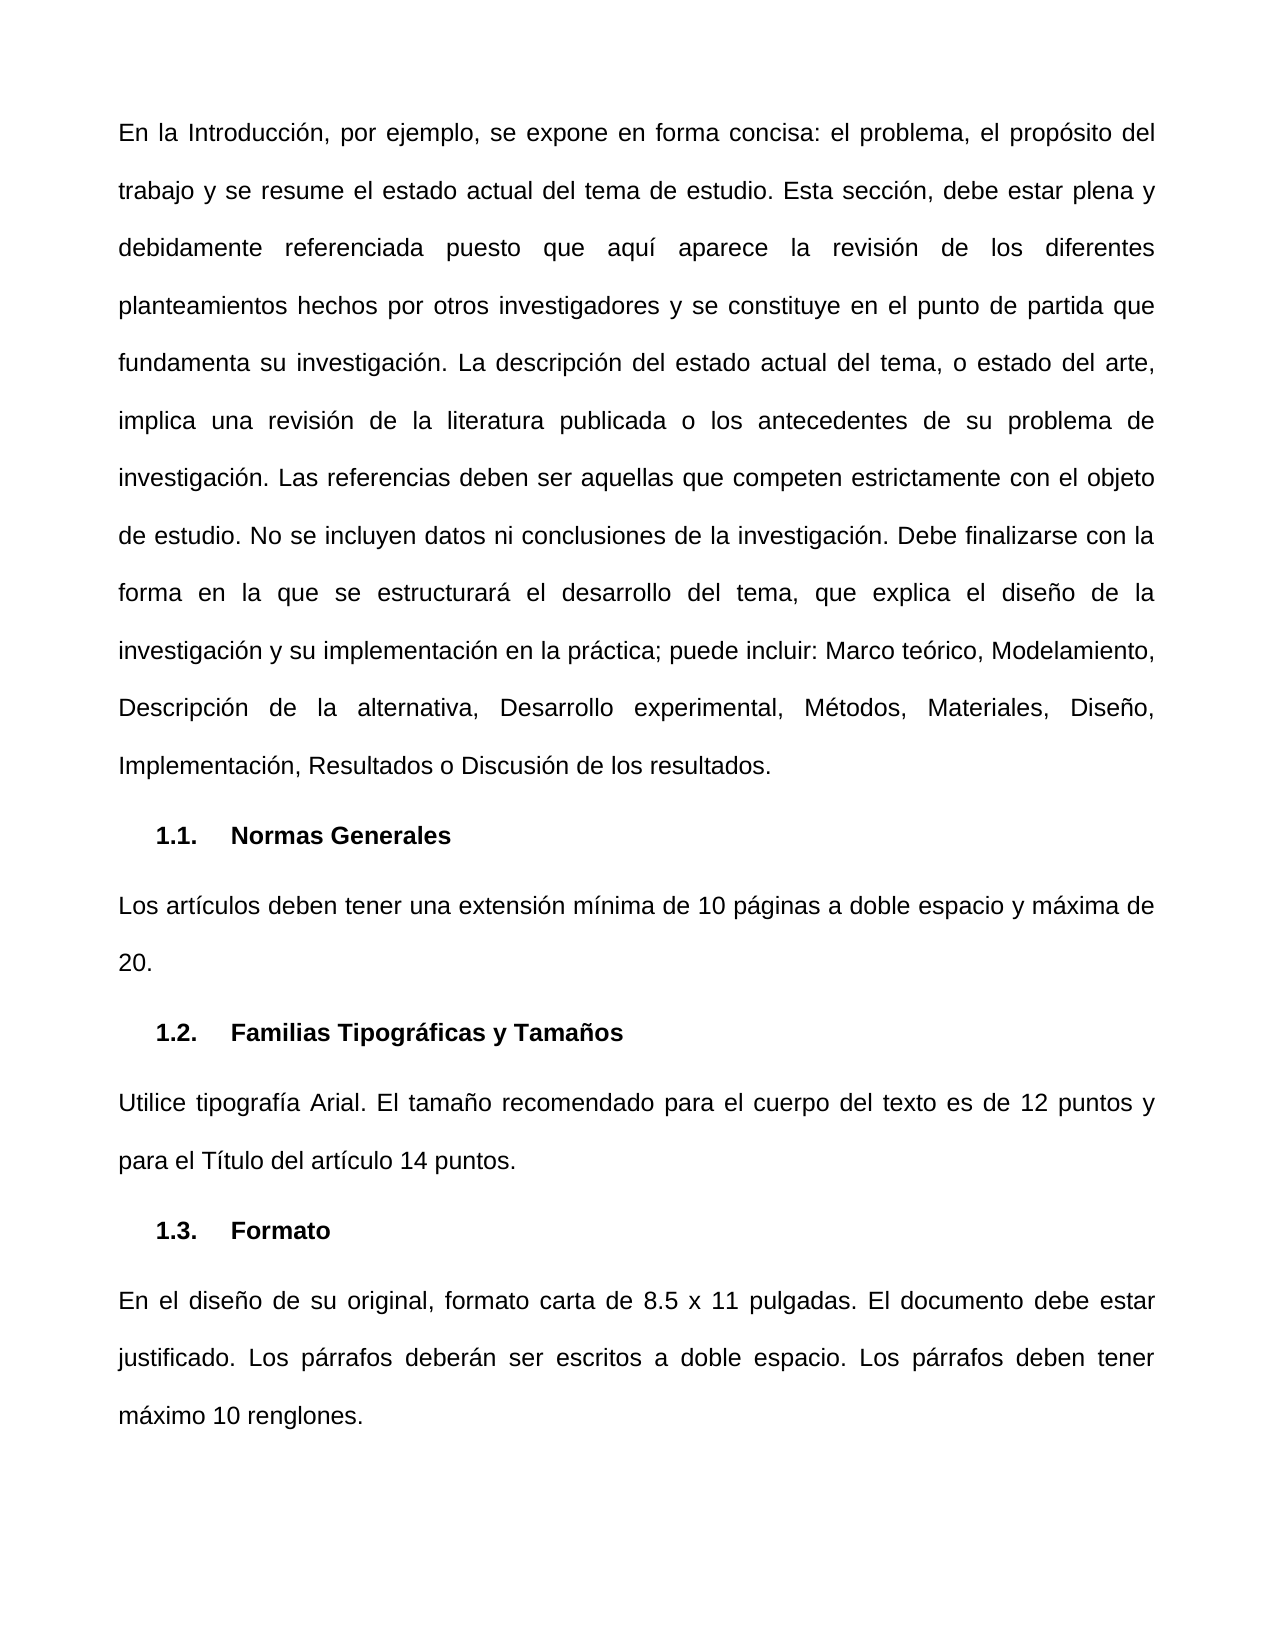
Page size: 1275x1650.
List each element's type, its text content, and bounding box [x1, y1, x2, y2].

list Formato [156, 1216, 1157, 1244]
text En la Introducción, por ejemplo, se expone en forma concisa: el problema, el propósito del trabajo y se resume el estado actual del tema de estudio. Esta sección, debe estar plena y debidamente referenciada puesto que aquí aparece la revisión de los diferentes planteamientos hechos por otros investigadores y se constituye en el punto de partida que fundamenta su investigación. La descripción del estado actual del tema, o estado del arte, implica una revisión de la literatura publicada o los antecedentes de su problema de investigación. Las referencias deben ser aquellas que competen estrictamente con el objeto de estudio. No se incluyen datos ni conclusiones de la investigación. Debe finalizarse con la forma en la que se estructurará el desarrollo del tema, que explica el diseño de la investigación y su implementación en la práctica; puede incluir: Marco teórico, Modelamiento, Descripción de la alternativa, Desarrollo experimental, Métodos, Materiales, Diseño, Implementación, Resultados o Discusión de los resultados. [118, 118, 1157, 779]
text Los artículos deben tener una extensión mínima de 10 páginas a doble espacio y máxima de 20. [118, 891, 1157, 977]
text En el diseño de su original, formato carta de 8.5 x 11 pulgadas. El documento debe estar justificado. Los párrafos deberán ser escritos a doble espacio. Los párrafos deben tener máximo 10 renglones. [118, 1286, 1157, 1429]
list Familias Tipográficas y Tamaños [156, 1018, 1157, 1047]
list Normas Generales [156, 821, 1157, 849]
text Utilice tipografía Arial. El tamaño recomendado para el cuerpo del texto es de 12 puntos y para el Título del artículo 14 puntos. [118, 1088, 1157, 1174]
